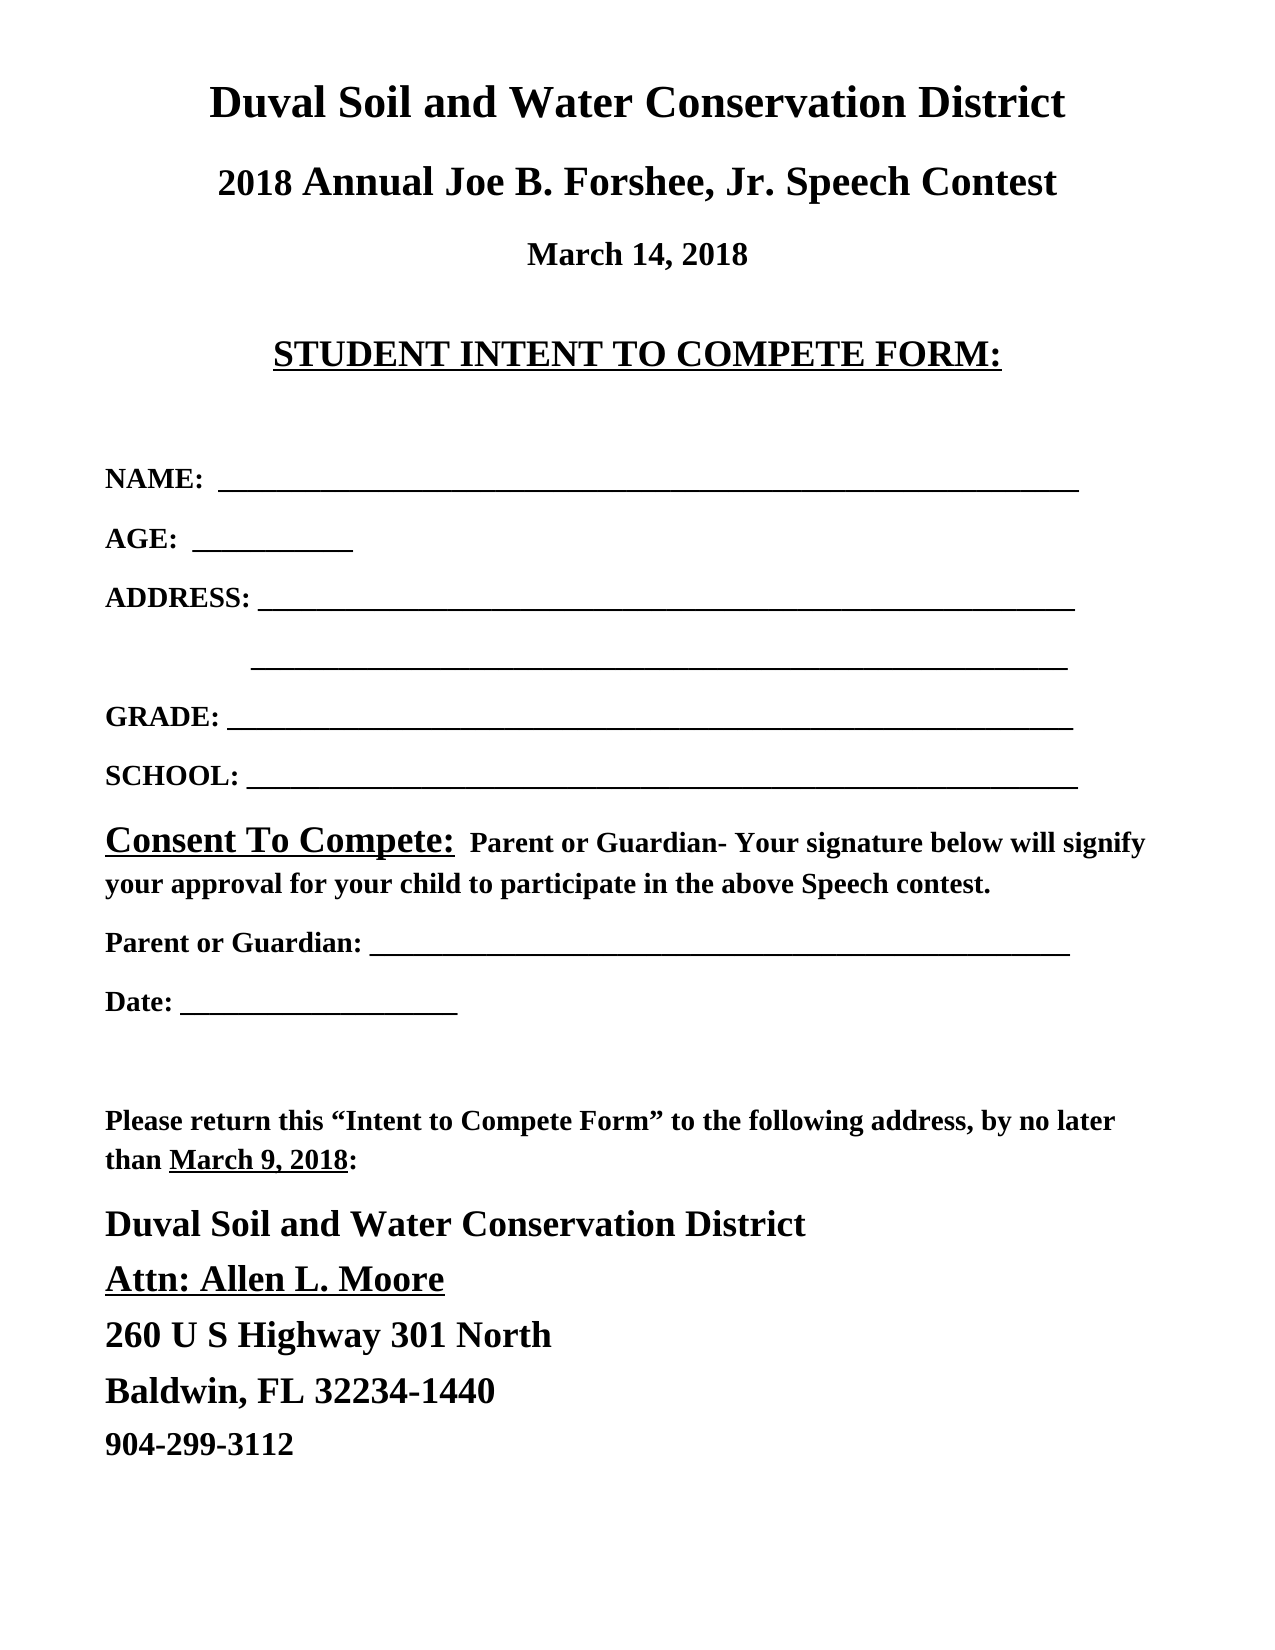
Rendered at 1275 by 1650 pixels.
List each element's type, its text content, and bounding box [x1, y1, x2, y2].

text Baldwin, FL 32234-1440 [105, 1368, 1170, 1411]
text SCHOOL: _________________________________________________________ [105, 758, 1170, 792]
text Duval Soil and Water Conservation District [105, 75, 1170, 128]
text STUDENT INTENT TO COMPETE FORM: [105, 332, 1170, 375]
text Parent or Guardian: ________________________________________________ [105, 925, 1170, 959]
text NAME: ___________________________________________________________ [105, 461, 1170, 495]
text 260 U S Highway 301 North [105, 1312, 1170, 1356]
text March 14, 2018 [105, 234, 1170, 272]
text Duval Soil and Water Conservation District [105, 1201, 1170, 1244]
text Consent To Compete: Parent or Guardian- Your signature below will signify your approval for your child to participate in the above Speech contest. [105, 818, 1170, 899]
text Date: ___________________ [105, 984, 1170, 1018]
text Attn: Allen L. Moore [105, 1257, 1170, 1300]
text ADDRESS: ________________________________________________________ [105, 580, 1170, 614]
text GRADE: __________________________________________________________ [105, 699, 1170, 732]
text Please return this “Intent to Compete Form” to the following address, by no later than March 9, 2018: [105, 1103, 1170, 1175]
text ________________________________________________________ [105, 639, 1170, 673]
text AGE: ___________ [105, 521, 1170, 554]
text 2018 Annual Joe B. Forshee, Jr. Speech Contest [105, 157, 1170, 205]
text 904-299-3112 [105, 1424, 1170, 1462]
